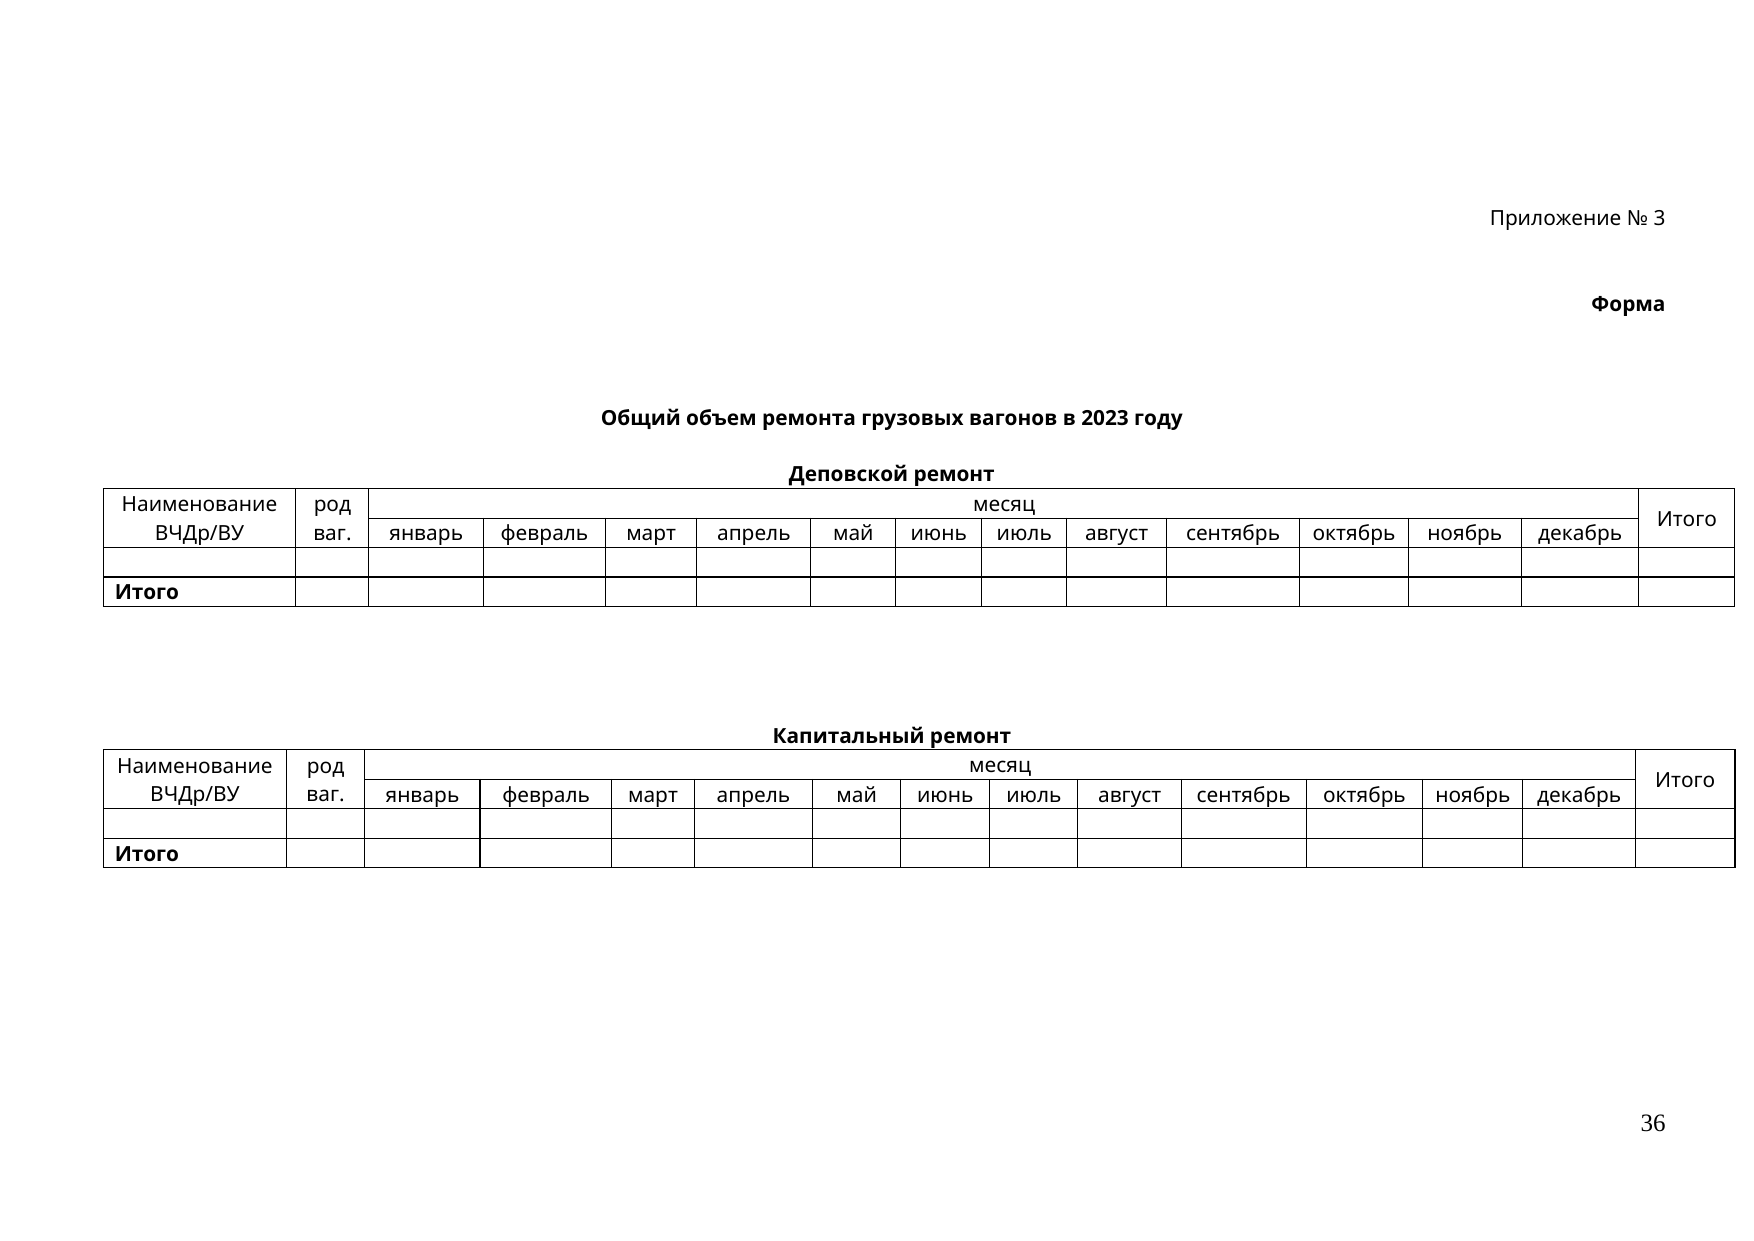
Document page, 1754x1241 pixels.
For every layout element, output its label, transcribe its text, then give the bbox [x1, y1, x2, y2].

table_cell [296, 548, 368, 576]
table_cell декабрь [1522, 519, 1638, 547]
table_header род ваг. [287, 750, 364, 808]
text Общий объем ремонта грузовых вагонов в 2023 году [118, 403, 1665, 431]
table_cell [896, 578, 981, 606]
table_cell октябрь [1300, 519, 1408, 547]
table_cell [481, 809, 611, 838]
table_cell [369, 578, 483, 606]
table_header Итого [1636, 750, 1734, 808]
table_cell [104, 548, 295, 576]
table_cell [1523, 839, 1635, 867]
table_cell август [1078, 780, 1181, 808]
table_cell [990, 839, 1077, 867]
table_cell [481, 839, 611, 867]
table_cell [1167, 548, 1299, 576]
table_header месяц [365, 750, 1635, 779]
table_cell [1636, 839, 1734, 867]
text Форма [118, 289, 1665, 317]
table_cell [982, 578, 1066, 606]
table_cell [811, 578, 895, 606]
table_cell февраль [484, 519, 605, 547]
table_cell [1307, 809, 1422, 838]
table_cell [606, 578, 696, 606]
table_cell [1078, 809, 1181, 838]
table_cell [811, 548, 895, 576]
table_cell декабрь [1523, 780, 1635, 808]
table_cell [1067, 578, 1166, 606]
table_cell июль [990, 780, 1077, 808]
table_cell [697, 548, 810, 576]
table_cell [287, 839, 364, 867]
table_cell [1067, 548, 1166, 576]
table_cell [1409, 548, 1521, 576]
table_cell август [1067, 519, 1166, 547]
table_cell май [813, 780, 900, 808]
table_cell июнь [901, 780, 989, 808]
table_cell январь [369, 519, 483, 547]
table_cell [901, 809, 989, 838]
table_header Итого [1639, 489, 1734, 547]
table_cell сентябрь [1182, 780, 1306, 808]
table_header Наименование ВЧДр/ВУ [104, 489, 295, 547]
table_cell январь [365, 780, 479, 808]
table_cell [1423, 809, 1522, 838]
table_cell [697, 578, 810, 606]
table_cell апрель [695, 780, 812, 808]
table_cell июнь [896, 519, 981, 547]
table_cell апрель [697, 519, 810, 547]
table_cell октябрь [1307, 780, 1422, 808]
table_cell [1182, 839, 1306, 867]
table_cell [1523, 809, 1635, 838]
table_cell [1636, 809, 1734, 838]
table_cell [813, 809, 900, 838]
table_cell ноябрь [1423, 780, 1522, 808]
table_cell [369, 548, 483, 576]
table_cell [1639, 548, 1734, 576]
table_cell [365, 839, 479, 867]
table_cell Итого [104, 839, 286, 867]
table_cell [612, 809, 694, 838]
table_cell [813, 839, 900, 867]
table_cell [1522, 548, 1638, 576]
table_cell [695, 839, 812, 867]
table_cell [901, 839, 989, 867]
table_header род ваг. [296, 489, 368, 547]
table_cell [365, 809, 479, 838]
table_cell март [612, 780, 694, 808]
table_cell ноябрь [1409, 519, 1521, 547]
table_cell [287, 809, 364, 838]
table_cell [484, 578, 605, 606]
text Деповской ремонт [118, 459, 1665, 488]
text Приложение № 3 [118, 203, 1665, 232]
table_cell [1182, 809, 1306, 838]
table_cell [606, 548, 696, 576]
table_cell февраль [481, 780, 611, 808]
table_cell [1639, 578, 1734, 606]
table_cell сентябрь [1167, 519, 1299, 547]
table_cell [1078, 839, 1181, 867]
table_cell [104, 809, 286, 838]
table_cell [695, 809, 812, 838]
table_cell [982, 548, 1066, 576]
table_cell Итого [104, 578, 295, 606]
table_cell март [606, 519, 696, 547]
table_cell [1300, 548, 1408, 576]
table_cell [896, 548, 981, 576]
table_header месяц [369, 489, 1638, 517]
table_cell июль [982, 519, 1066, 547]
table_cell [1522, 578, 1638, 606]
table_cell [1409, 578, 1521, 606]
table_cell май [811, 519, 895, 547]
table_cell [1300, 578, 1408, 606]
table_cell [1423, 839, 1522, 867]
table_cell [296, 578, 368, 606]
text Капитальный ремонт [118, 721, 1665, 749]
table_header Наименование ВЧДр/ВУ [104, 750, 286, 808]
table_cell [612, 839, 694, 867]
table_cell [484, 548, 605, 576]
table_cell [1307, 839, 1422, 867]
table_cell [1167, 578, 1299, 606]
table_cell [990, 809, 1077, 838]
